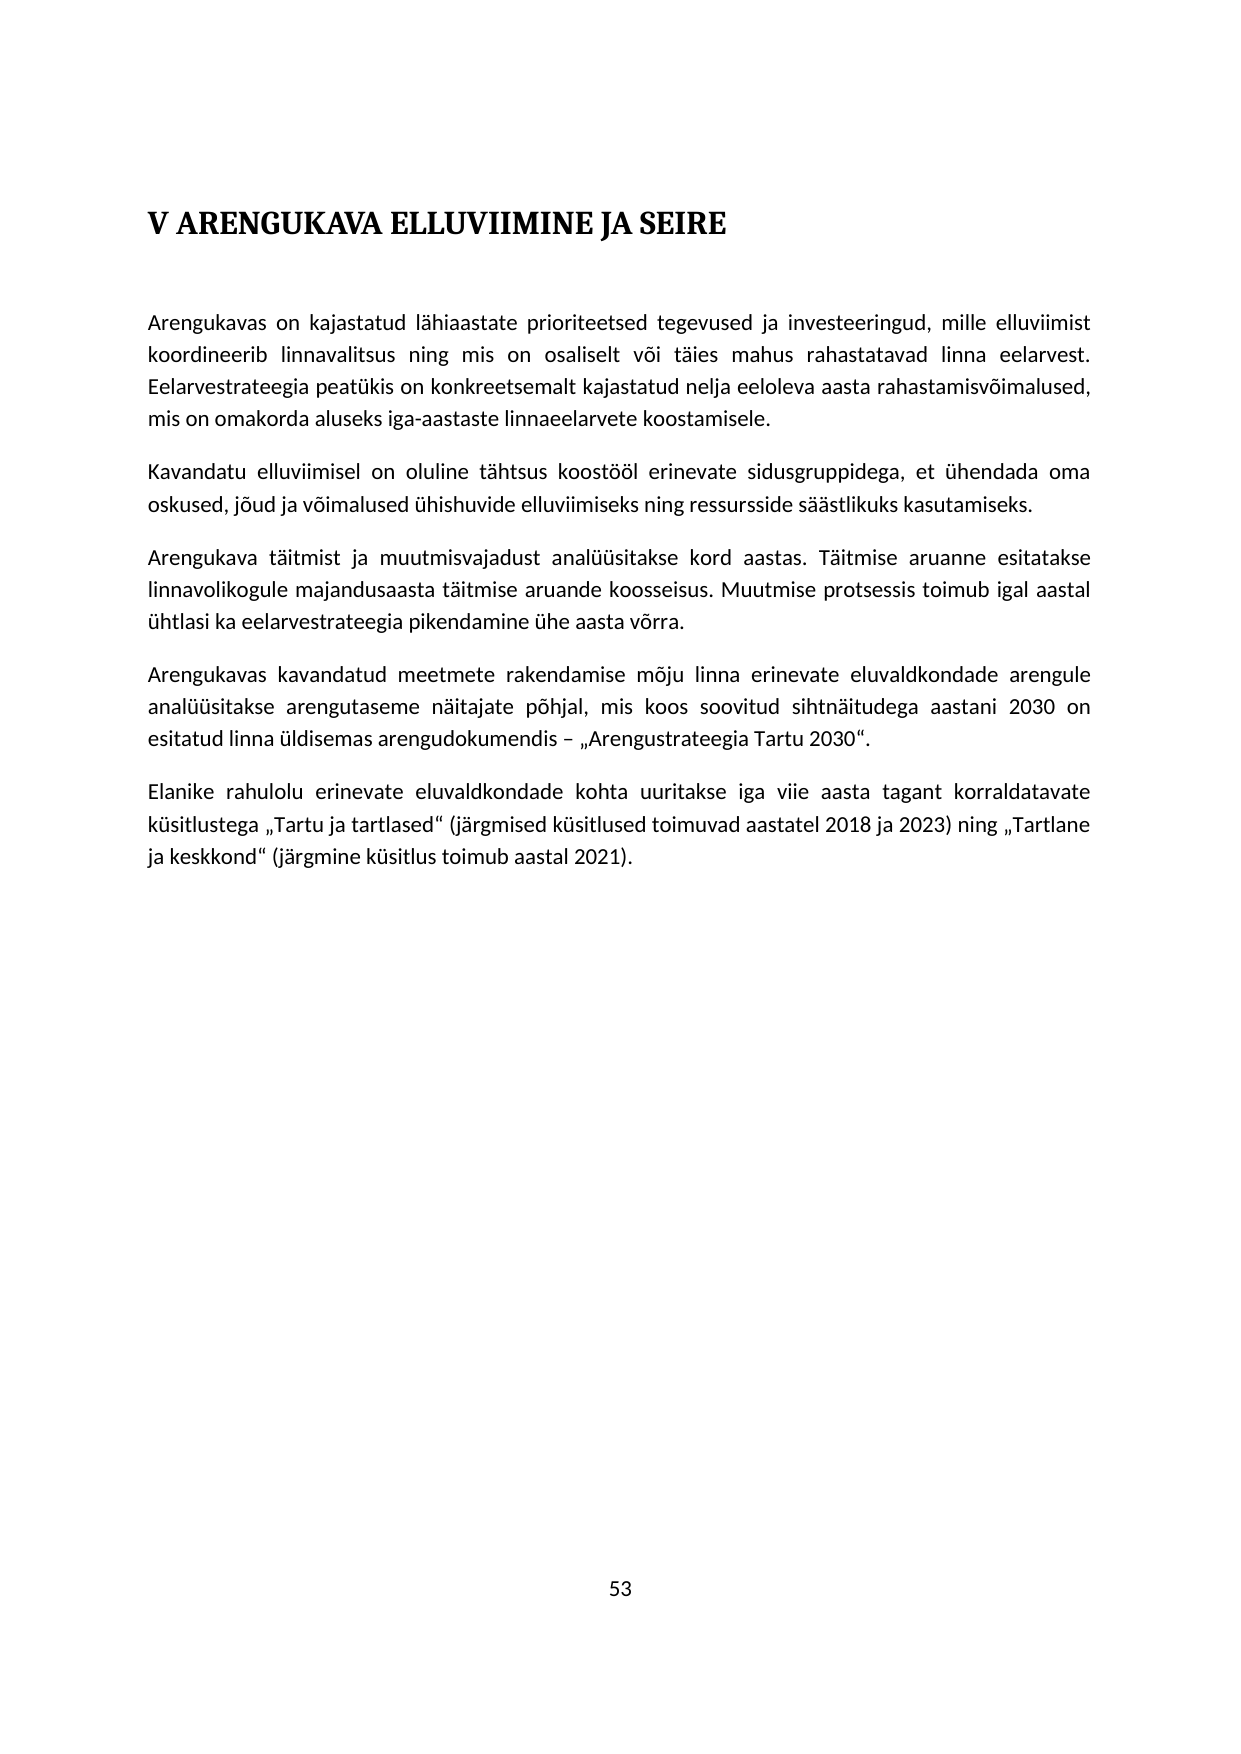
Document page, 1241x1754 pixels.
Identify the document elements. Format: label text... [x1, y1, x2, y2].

subtitle V ARENGUKAVA ELLUVIIMINE JA SEIRE [148, 204, 1092, 243]
text Arengukavas kavandatud meetmete rakendamise mõju linna erinevate eluvaldkondade arengule analüüsitakse arengutaseme näitajate põhjal, mis koos soovitud sihtnäitudega aastani 2030 on esitatud linna üldisemas arengudokumendis – „Arengustrateegia Tartu 2030“. [148, 660, 1092, 752]
text Arengukava täitmist ja muutmisvajadust analüüsitakse kord aastas. Täitmise aruanne esitatakse linnavolikogule majandusaasta täitmise aruande koosseisus. Muutmise protsessis toimub igal aastal ühtlasi ka eelarvestrateegia pikendamine ühe aasta võrra. [148, 543, 1092, 635]
text Arengukavas on kajastatud lähiaastate prioriteetsed tegevused ja investeeringud, mille elluviimist koordineerib linnavalitsus ning mis on osaliselt või täies mahus rahastatavad linna eelarvest. Eelarvestrateegia peatükis on konkreetsemalt kajastatud nelja eeloleva aasta rahastamisvõimalused, mis on omakorda aluseks iga-aastaste linnaeelarvete koostamisele. [148, 308, 1092, 432]
text Elanike rahulolu erinevate eluvaldkondade kohta uuritakse iga viie aasta tagant korraldatavate küsitlustega „Tartu ja tartlased“ (järgmised küsitlused toimuvad aastatel 2018 ja 2023) ning „Tartlane ja keskkond“ (järgmine küsitlus toimub aastal 2021). [148, 777, 1092, 870]
text Kavandatu elluviimisel on oluline tähtsus koostööl erinevate sidusgruppidega, et ühendada oma oskused, jõud ja võimalused ühishuvide elluviimiseks ning ressursside säästlikuks kasutamiseks. [148, 457, 1092, 518]
